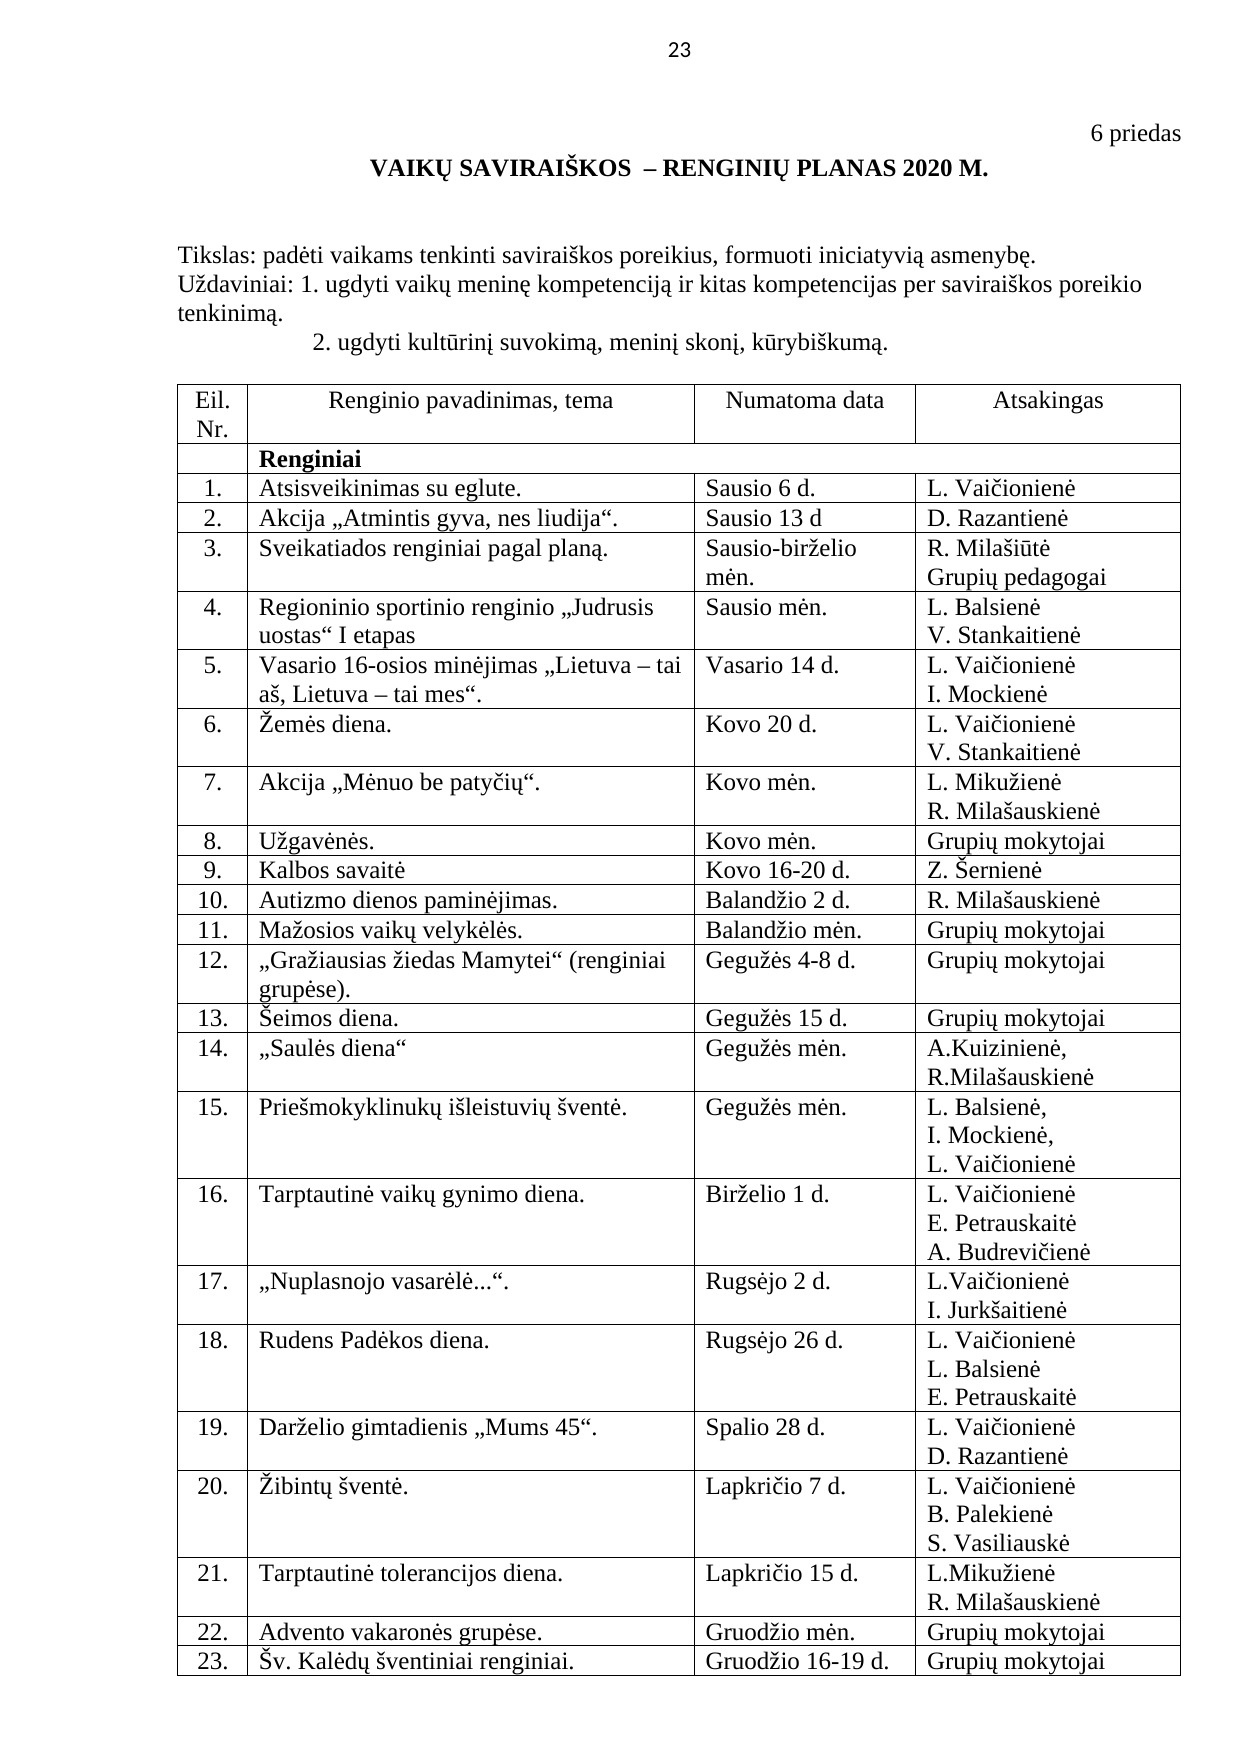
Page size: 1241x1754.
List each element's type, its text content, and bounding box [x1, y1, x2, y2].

table_cell Vasario 16-osios minėjimas „Lietuva – tai aš, Lietuva – tai mes“. [248, 650, 694, 708]
table_cell 14. [178, 1033, 247, 1091]
table_cell Balandžio 2 d. [695, 885, 915, 914]
table_cell Žemės diena. [248, 709, 694, 766]
table_cell L. Balsienė, I. Mockienė, L. Vaičionienė [916, 1092, 1180, 1178]
table_cell [178, 444, 247, 472]
table_cell Kovo mėn. [695, 826, 915, 854]
table_cell 22. [178, 1617, 247, 1645]
table_cell Z. Šernienė [916, 856, 1180, 884]
table_cell 17. [178, 1266, 247, 1324]
table_cell Lapkričio 15 d. [695, 1558, 915, 1616]
table_cell Gruodžio 16-19 d. [695, 1646, 915, 1675]
table_cell Šeimos diena. [248, 1004, 694, 1032]
table_cell Lapkričio 7 d. [695, 1471, 915, 1557]
table_cell L. Balsienė V. Stankaitienė [916, 592, 1180, 649]
table_cell 16. [178, 1179, 247, 1265]
table_cell Sausio-birželio mėn. [695, 533, 915, 591]
text 2. ugdyti kultūrinį suvokimą, meninį skonį, kūrybiškumą. [177, 327, 1181, 355]
table_cell „Gražiausias žiedas Mamytei“ (renginiai grupėse). [248, 945, 694, 1002]
table_cell Sausio 6 d. [695, 474, 915, 502]
table_cell Kovo 20 d. [695, 709, 915, 766]
table_cell 15. [178, 1092, 247, 1178]
table_cell R. Milašauskienė [916, 885, 1180, 914]
text Tikslas: padėti vaikams tenkinti saviraiškos poreikius, formuoti iniciatyvią asmenybę. [177, 240, 1181, 269]
table_cell „Nuplasnojo vasarėlė...“. [248, 1266, 694, 1324]
table_cell 11. [178, 915, 247, 944]
table_cell Autizmo dienos paminėjimas. [248, 885, 694, 914]
table_cell 19. [178, 1412, 247, 1470]
table_cell 7. [178, 767, 247, 825]
table_header Eil. Nr. [178, 385, 247, 443]
table_cell Rudens Padėkos diena. [248, 1325, 694, 1411]
table_cell 3. [178, 533, 247, 591]
table_cell L. Mikužienė R. Milašauskienė [916, 767, 1180, 825]
table_cell L. Vaičionienė L. Balsienė E. Petrauskaitė [916, 1325, 1180, 1411]
table_cell L. Vaičionienė V. Stankaitienė [916, 709, 1180, 766]
table_cell 23. [178, 1646, 247, 1675]
table_cell Atsisveikinimas su eglute. [248, 474, 694, 502]
table_cell 8. [178, 826, 247, 854]
table_cell Grupių mokytojai [916, 945, 1180, 1002]
table_cell Kovo 16-20 d. [695, 856, 915, 884]
table_cell Žibintų šventė. [248, 1471, 694, 1557]
table_cell 12. [178, 945, 247, 1002]
table_cell Birželio 1 d. [695, 1179, 915, 1265]
table_cell Grupių mokytojai [916, 1617, 1180, 1645]
table_cell 9. [178, 856, 247, 884]
table_cell Priešmokyklinukų išleistuvių šventė. [248, 1092, 694, 1178]
table_cell Renginiai [248, 444, 1180, 472]
table_cell Vasario 14 d. [695, 650, 915, 708]
table_cell L. Vaičionienė E. Petrauskaitė A. Budrevičienė [916, 1179, 1180, 1265]
table_cell L. Vaičionienė I. Mockienė [916, 650, 1180, 708]
table_header Renginio pavadinimas, tema [248, 385, 694, 443]
table_cell Gruodžio mėn. [695, 1617, 915, 1645]
table_cell R. Milašiūtė Grupių pedagogai [916, 533, 1180, 591]
table_cell Rugsėjo 2 d. [695, 1266, 915, 1324]
table_cell 5. [178, 650, 247, 708]
table_cell Gegužės 15 d. [695, 1004, 915, 1032]
table_cell Regioninio sportinio renginio „Judrusis uostas“ I etapas [248, 592, 694, 649]
table_cell Sausio 13 d [695, 503, 915, 532]
table_cell Užgavėnės. [248, 826, 694, 854]
table_cell 18. [178, 1325, 247, 1411]
table_cell 21. [178, 1558, 247, 1616]
table_cell Gegužės mėn. [695, 1033, 915, 1091]
subtitle VAIKŲ SAVIRAIŠKOS – RENGINIŲ PLANAS 2020 M. [177, 153, 1181, 182]
table_cell Akcija „Atmintis gyva, nes liudija“. [248, 503, 694, 532]
table_cell Kalbos savaitė [248, 856, 694, 884]
table_cell Grupių mokytojai [916, 826, 1180, 854]
table_cell Spalio 28 d. [695, 1412, 915, 1470]
text Uždaviniai: 1. ugdyti vaikų meninę kompetenciją ir kitas kompetencijas per saviraiškos poreikio tenkinimą. [177, 269, 1181, 327]
table_cell Kovo mėn. [695, 767, 915, 825]
table_header Numatoma data [695, 385, 915, 443]
table_cell Mažosios vaikų velykėlės. [248, 915, 694, 944]
table_cell Akcija „Mėnuo be patyčių“. [248, 767, 694, 825]
table_header Atsakingas [916, 385, 1180, 443]
subtitle 6 priedas [177, 118, 1181, 147]
table_cell Grupių mokytojai [916, 1004, 1180, 1032]
table_cell Advento vakaronės grupėse. [248, 1617, 694, 1645]
table_cell D. Razantienė [916, 503, 1180, 532]
table_cell L.Vaičionienė I. Jurkšaitienė [916, 1266, 1180, 1324]
table_cell Sausio mėn. [695, 592, 915, 649]
table_cell Balandžio mėn. [695, 915, 915, 944]
table_cell 10. [178, 885, 247, 914]
table_cell Rugsėjo 26 d. [695, 1325, 915, 1411]
table_cell L. Vaičionienė D. Razantienė [916, 1412, 1180, 1470]
table_cell A.Kuizinienė, R.Milašauskienė [916, 1033, 1180, 1091]
table_cell Tarptautinė vaikų gynimo diena. [248, 1179, 694, 1265]
table_cell Gegužės mėn. [695, 1092, 915, 1178]
table_cell Grupių mokytojai [916, 1646, 1180, 1675]
table_cell L. Vaičionienė B. Palekienė S. Vasiliauskė [916, 1471, 1180, 1557]
table_cell L.Mikužienė R. Milašauskienė [916, 1558, 1180, 1616]
table_cell Sveikatiados renginiai pagal planą. [248, 533, 694, 591]
table_cell Darželio gimtadienis „Mums 45“. [248, 1412, 694, 1470]
table_cell 1. [178, 474, 247, 502]
table_cell Šv. Kalėdų šventiniai renginiai. [248, 1646, 694, 1675]
table_cell Tarptautinė tolerancijos diena. [248, 1558, 694, 1616]
table_cell „Saulės diena“ [248, 1033, 694, 1091]
table_cell L. Vaičionienė [916, 474, 1180, 502]
table_cell 2. [178, 503, 247, 532]
table_cell 6. [178, 709, 247, 766]
table_cell 13. [178, 1004, 247, 1032]
table_cell Gegužės 4-8 d. [695, 945, 915, 1002]
table_cell Grupių mokytojai [916, 915, 1180, 944]
table_cell 4. [178, 592, 247, 649]
table_cell 20. [178, 1471, 247, 1557]
